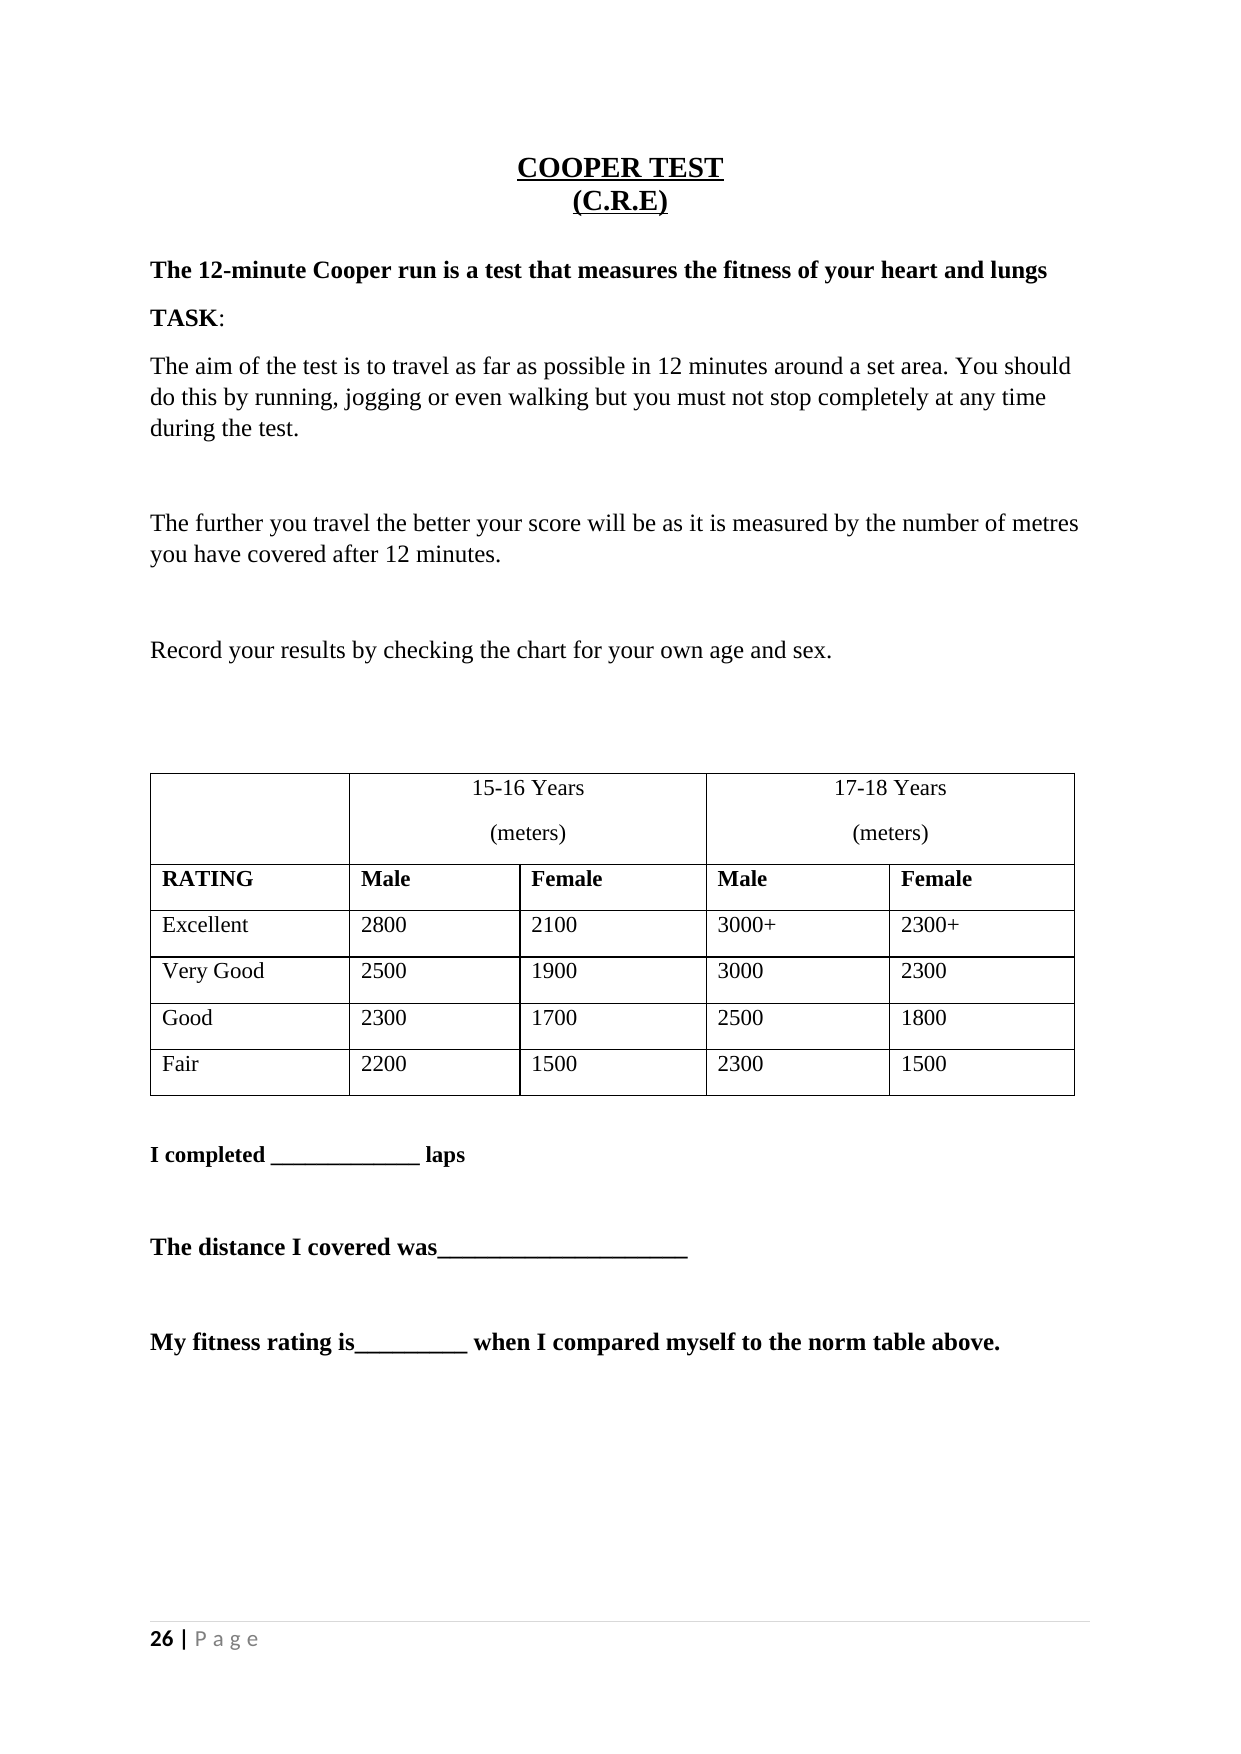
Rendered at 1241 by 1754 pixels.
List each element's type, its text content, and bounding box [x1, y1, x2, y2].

text TASK: [150, 303, 1090, 332]
table_cell 2300 [350, 1004, 519, 1049]
table_cell 1700 [521, 1004, 706, 1049]
text Record your results by checking the chart for your own age and sex. [150, 635, 1090, 663]
text COOPER TEST [150, 150, 1090, 183]
table_cell 2300 [707, 1050, 889, 1095]
table_cell RATING [151, 865, 349, 910]
table_cell 2800 [350, 911, 519, 956]
table_cell 2500 [707, 1004, 889, 1049]
table_cell 3000 [707, 958, 889, 1003]
table_cell 2100 [521, 911, 706, 956]
table_cell Fair [151, 1050, 349, 1095]
text I completed _____________ laps [150, 1141, 1090, 1168]
table_header 15-16 Years (meters) [350, 774, 706, 864]
text My fitness rating is_________ when I compared myself to the norm table above. [150, 1327, 1090, 1356]
text The 12-minute Cooper run is a test that measures the fitness of your heart and lungs [150, 255, 1090, 284]
table_cell Excellent [151, 911, 349, 956]
table_cell 3000+ [707, 911, 889, 956]
table_cell 2200 [350, 1050, 519, 1095]
table_cell 2500 [350, 958, 519, 1003]
table_header [151, 774, 349, 864]
text The aim of the test is to travel as far as possible in 12 minutes around a set area. You should do this by running, jogging or even walking but you must not stop completely at any time during the test. [150, 351, 1090, 442]
table_cell 1500 [521, 1050, 706, 1095]
table_cell 1500 [890, 1050, 1074, 1095]
table_cell Very Good [151, 958, 349, 1003]
table_header 17-18 Years (meters) [707, 774, 1074, 864]
table_cell Female [890, 865, 1074, 910]
table_cell Good [151, 1004, 349, 1049]
table_cell 2300 [890, 958, 1074, 1003]
table_cell 1900 [521, 958, 706, 1003]
table_cell Male [707, 865, 889, 910]
text The distance I covered was____________________ [150, 1232, 1090, 1260]
text (C.R.E) [150, 183, 1090, 217]
table_cell Male [350, 865, 519, 910]
text The further you travel the better your score will be as it is measured by the number of metres you have covered after 12 minutes. [150, 508, 1090, 568]
table_cell Female [521, 865, 706, 910]
table_cell 1800 [890, 1004, 1074, 1049]
table_cell 2300+ [890, 911, 1074, 956]
